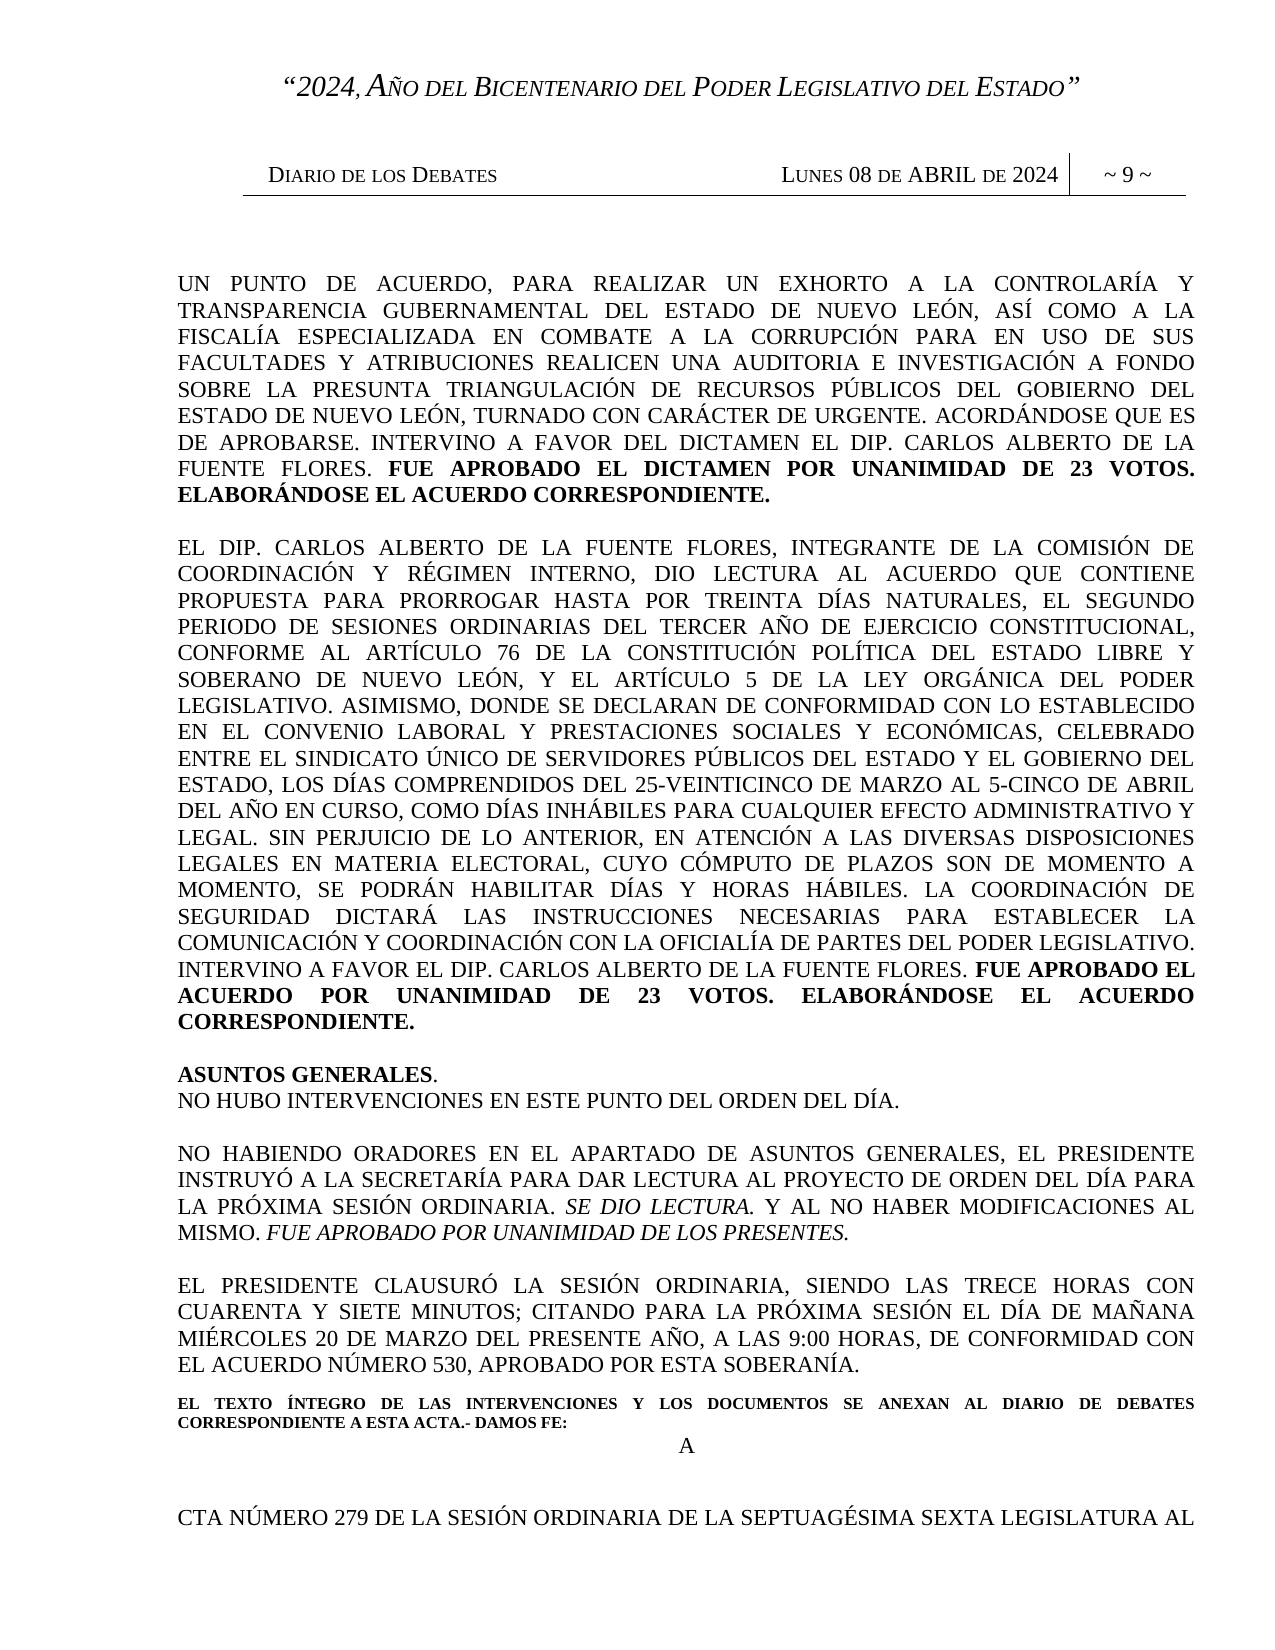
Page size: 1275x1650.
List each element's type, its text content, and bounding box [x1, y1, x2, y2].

text EL PRESIDENTE CLAUSURÓ LA SESIÓN ORDINARIA, SIENDO LAS TRECE HORAS CON CUARENTA Y SIETE MINUTOS; CITANDO PARA LA PRÓXIMA SESIÓN EL DÍA DE MAÑANA MIÉRCOLES 20 DE MARZO DEL PRESENTE AÑO, A LAS 9:00 HORAS, DE CONFORMIDAD CON EL ACUERDO NÚMERO 530, APROBADO POR ESTA SOBERANÍA. [177, 1272, 1196, 1377]
text ASUNTOS GENERALES. [177, 1061, 1196, 1087]
text NO HABIENDO ORADORES EN EL APARTADO DE ASUNTOS GENERALES, EL PRESIDENTE INSTRUYÓ A LA SECRETARÍA PARA DAR LECTURA AL PROYECTO DE ORDEN DEL DÍA PARA LA PRÓXIMA SESIÓN ORDINARIA. SE DIO LECTURA. Y AL NO HABER MODIFICACIONES AL MISMO. FUE APROBADO POR UNANIMIDAD DE LOS PRESENTES. [177, 1140, 1196, 1246]
text EL TEXTO ÍNTEGRO DE LAS INTERVENCIONES Y LOS DOCUMENTOS SE ANEXAN AL DIARIO DE DEBATES CORRESPONDIENTE A ESTA ACTA.- DAMOS FE: [177, 1394, 1196, 1432]
text EL DIP. CARLOS ALBERTO DE LA FUENTE FLORES, INTEGRANTE DE LA COMISIÓN DE COORDINACIÓN Y RÉGIMEN INTERNO, DIO LECTURA AL ACUERDO QUE CONTIENE PROPUESTA PARA PRORROGAR HASTA POR TREINTA DÍAS NATURALES, EL SEGUNDO PERIODO DE SESIONES ORDINARIAS DEL TERCER AÑO DE EJERCICIO CONSTITUCIONAL, CONFORME AL ARTÍCULO 76 DE LA CONSTITUCIÓN POLÍTICA DEL ESTADO LIBRE Y SOBERANO DE NUEVO LEÓN, Y EL ARTÍCULO 5 DE LA LEY ORGÁNICA DEL PODER LEGISLATIVO. ASIMISMO, DONDE SE DECLARAN DE CONFORMIDAD CON LO ESTABLECIDO EN EL CONVENIO LABORAL Y PRESTACIONES SOCIALES Y ECONÓMICAS, CELEBRADO ENTRE EL SINDICATO ÚNICO DE SERVIDORES PÚBLICOS DEL ESTADO Y EL GOBIERNO DEL ESTADO, LOS DÍAS COMPRENDIDOS DEL 25-VEINTICINCO DE MARZO AL 5-CINCO DE ABRIL DEL AÑO EN CURSO, COMO DÍAS INHÁBILES PARA CUALQUIER EFECTO ADMINISTRATIVO Y LEGAL. SIN PERJUICIO DE LO ANTERIOR, EN ATENCIÓN A LAS DIVERSAS DISPOSICIONES LEGALES EN MATERIA ELECTORAL, CUYO CÓMPUTO DE PLAZOS SON DE MOMENTO A MOMENTO, SE PODRÁN HABILITAR DÍAS Y HORAS HÁBILES. LA COORDINACIÓN DE SEGURIDAD DICTARÁ LAS INSTRUCCIONES NECESARIAS PARA ESTABLECER LA COMUNICACIÓN Y COORDINACIÓN CON LA OFICIALÍA DE PARTES DEL PODER LEGISLATIVO. INTERVINO A FAVOR EL DIP. CARLOS ALBERTO DE LA FUENTE FLORES. FUE APROBADO EL ACUERDO POR UNANIMIDAD DE 23 VOTOS. ELABORÁNDOSE EL ACUERDO CORRESPONDIENTE. [177, 534, 1196, 1035]
text NO HUBO INTERVENCIONES EN ESTE PUNTO DEL ORDEN DEL DÍA. [177, 1087, 1196, 1114]
